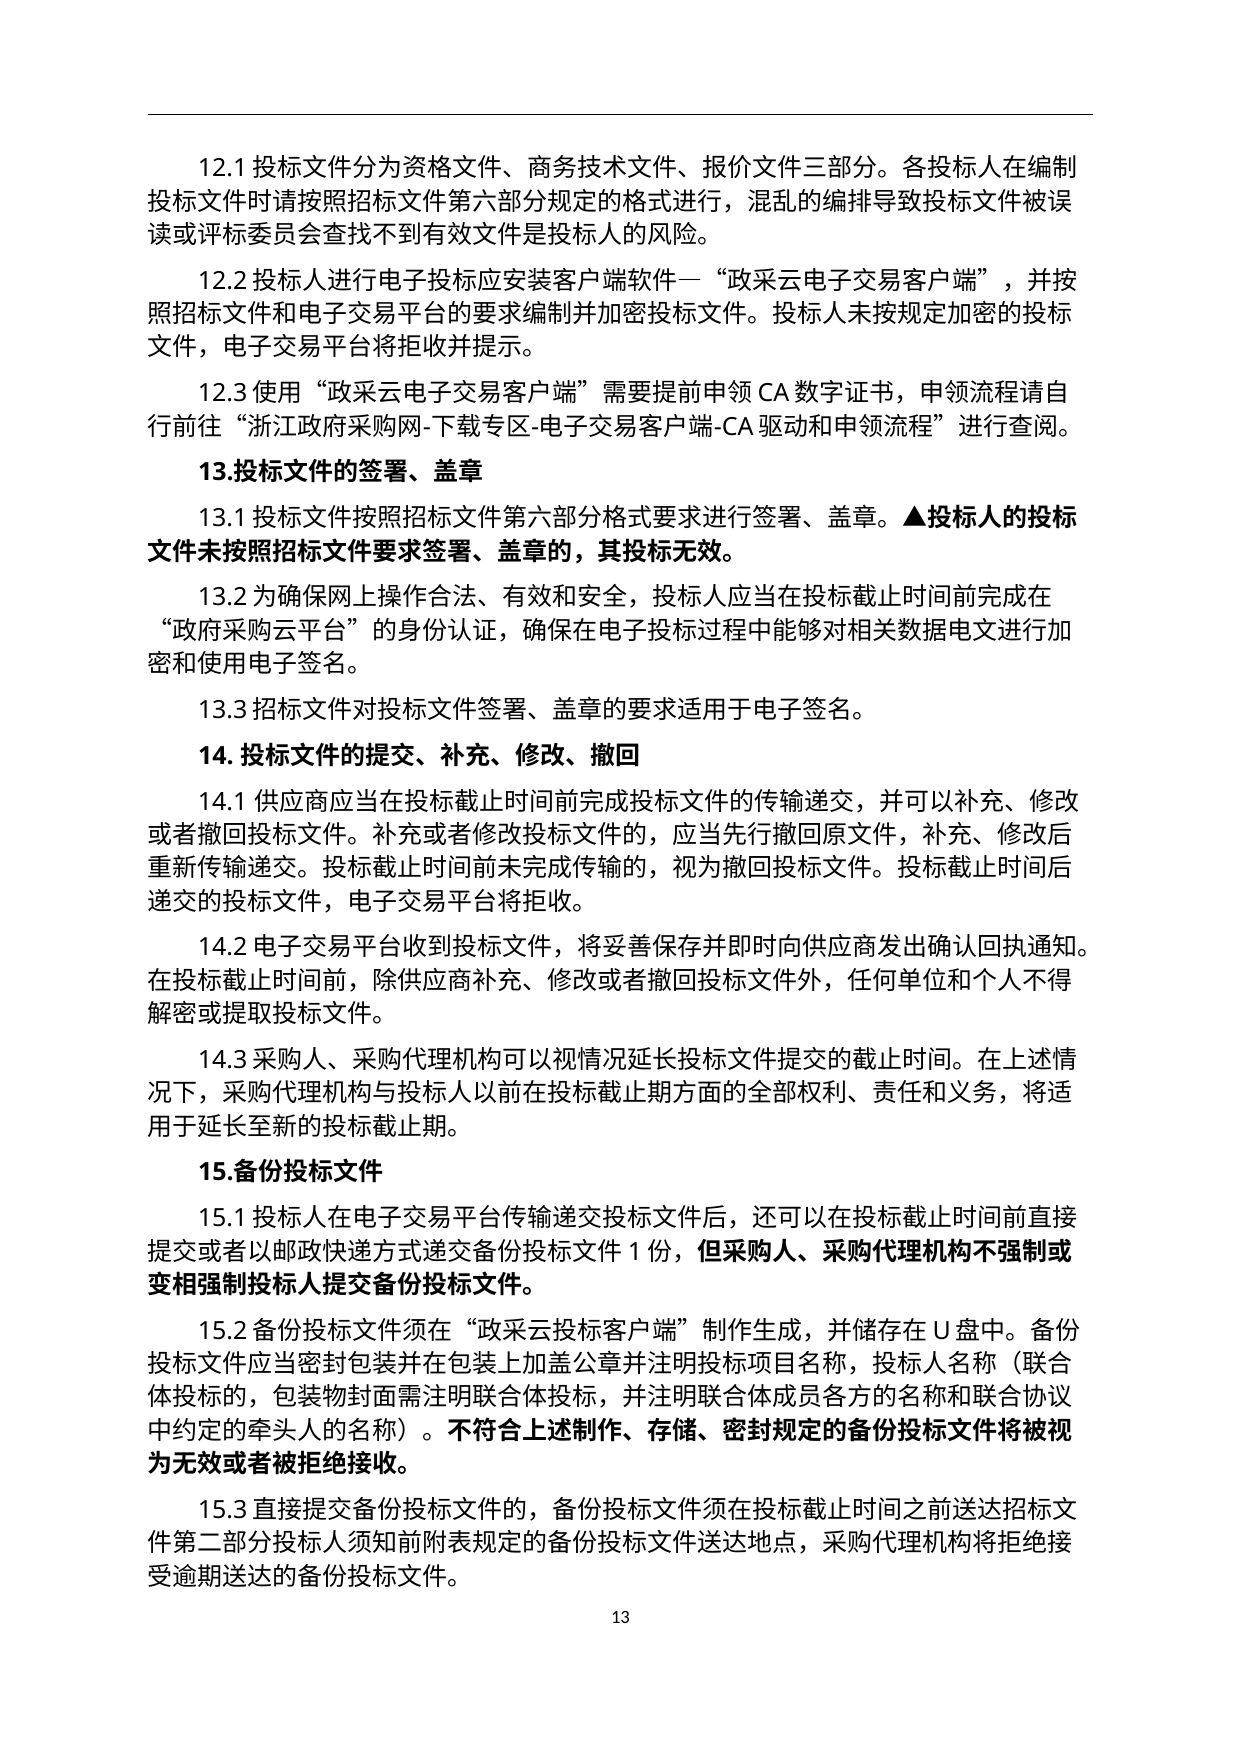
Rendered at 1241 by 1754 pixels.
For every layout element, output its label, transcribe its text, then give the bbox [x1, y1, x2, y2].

text 12.3使用“政采云电子交易客户端”需要提前申领CA数字证书，申领流程请自行前往“浙江政府采购网-下载专区-电子交易客户端-CA驱动和申领流程”进行查阅。 [148, 375, 1093, 442]
text 14.1 供应商应当在投标截止时间前完成投标文件的传输递交，并可以补充、修改或者撤回投标文件。补充或者修改投标文件的，应当先行撤回原文件，补充、修改后重新传输递交。投标截止时间前未完成传输的，视为撤回投标文件。投标截止时间后递交的投标文件，电子交易平台将拒收。 [148, 783, 1093, 917]
text 14.2电子交易平台收到投标文件，将妥善保存并即时向供应商发出确认回执通知。在投标截止时间前，除供应商补充、修改或者撤回投标文件外，任何单位和个人不得解密或提取投标文件。 [148, 929, 1093, 1029]
text 13.投标文件的签署、盖章 [148, 454, 1093, 487]
text 15.3直接提交备份投标文件的，备份投标文件须在投标截止时间之前送达招标文件第二部分投标人须知前附表规定的备份投标文件送达地点，采购代理机构将拒绝接受逾期送达的备份投标文件。 [148, 1492, 1093, 1592]
text 12.2投标人进行电子投标应安装客户端软件—“政采云电子交易客户端”，并按照招标文件和电子交易平台的要求编制并加密投标文件。投标人未按规定加密的投标文件，电子交易平台将拒收并提示。 [148, 262, 1093, 362]
text 15.2备份投标文件须在“政采云投标客户端”制作生成，并储存在U盘中。备份投标文件应当密封包装并在包装上加盖公章并注明投标项目名称，投标人名称（联合体投标的，包装物封面需注明联合体投标，并注明联合体成员各方的名称和联合协议中约定的牵头人的名称）。不符合上述制作、存储、密封规定的备份投标文件将被视为无效或者被拒绝接收。 [148, 1312, 1093, 1479]
text 14. 投标文件的提交、补充、修改、撤回 [148, 737, 1093, 771]
text 15.备份投标文件 [148, 1154, 1093, 1187]
text 13.2为确保网上操作合法、有效和安全，投标人应当在投标截止时间前完成在“政府采购云平台”的身份认证，确保在电子投标过程中能够对相关数据电文进行加密和使用电子签名。 [148, 579, 1093, 679]
text 13.1投标文件按照招标文件第六部分格式要求进行签署、盖章。▲投标人的投标文件未按照招标文件要求签署、盖章的，其投标无效。 [148, 500, 1093, 567]
text 12.1投标文件分为资格文件、商务技术文件、报价文件三部分。各投标人在编制投标文件时请按照招标文件第六部分规定的格式进行，混乱的编排导致投标文件被误读或评标委员会查找不到有效文件是投标人的风险。 [148, 150, 1093, 250]
text 13.3招标文件对投标文件签署、盖章的要求适用于电子签名。 [148, 692, 1093, 725]
text 15.1投标人在电子交易平台传输递交投标文件后，还可以在投标截止时间前直接提交或者以邮政快递方式递交备份投标文件1份，但采购人、采购代理机构不强制或变相强制投标人提交备份投标文件。 [148, 1200, 1093, 1300]
text 14.3采购人、采购代理机构可以视情况延长投标文件提交的截止时间。在上述情况下，采购代理机构与投标人以前在投标截止期方面的全部权利、责任和义务，将适用于延长至新的投标截止期。 [148, 1042, 1093, 1142]
